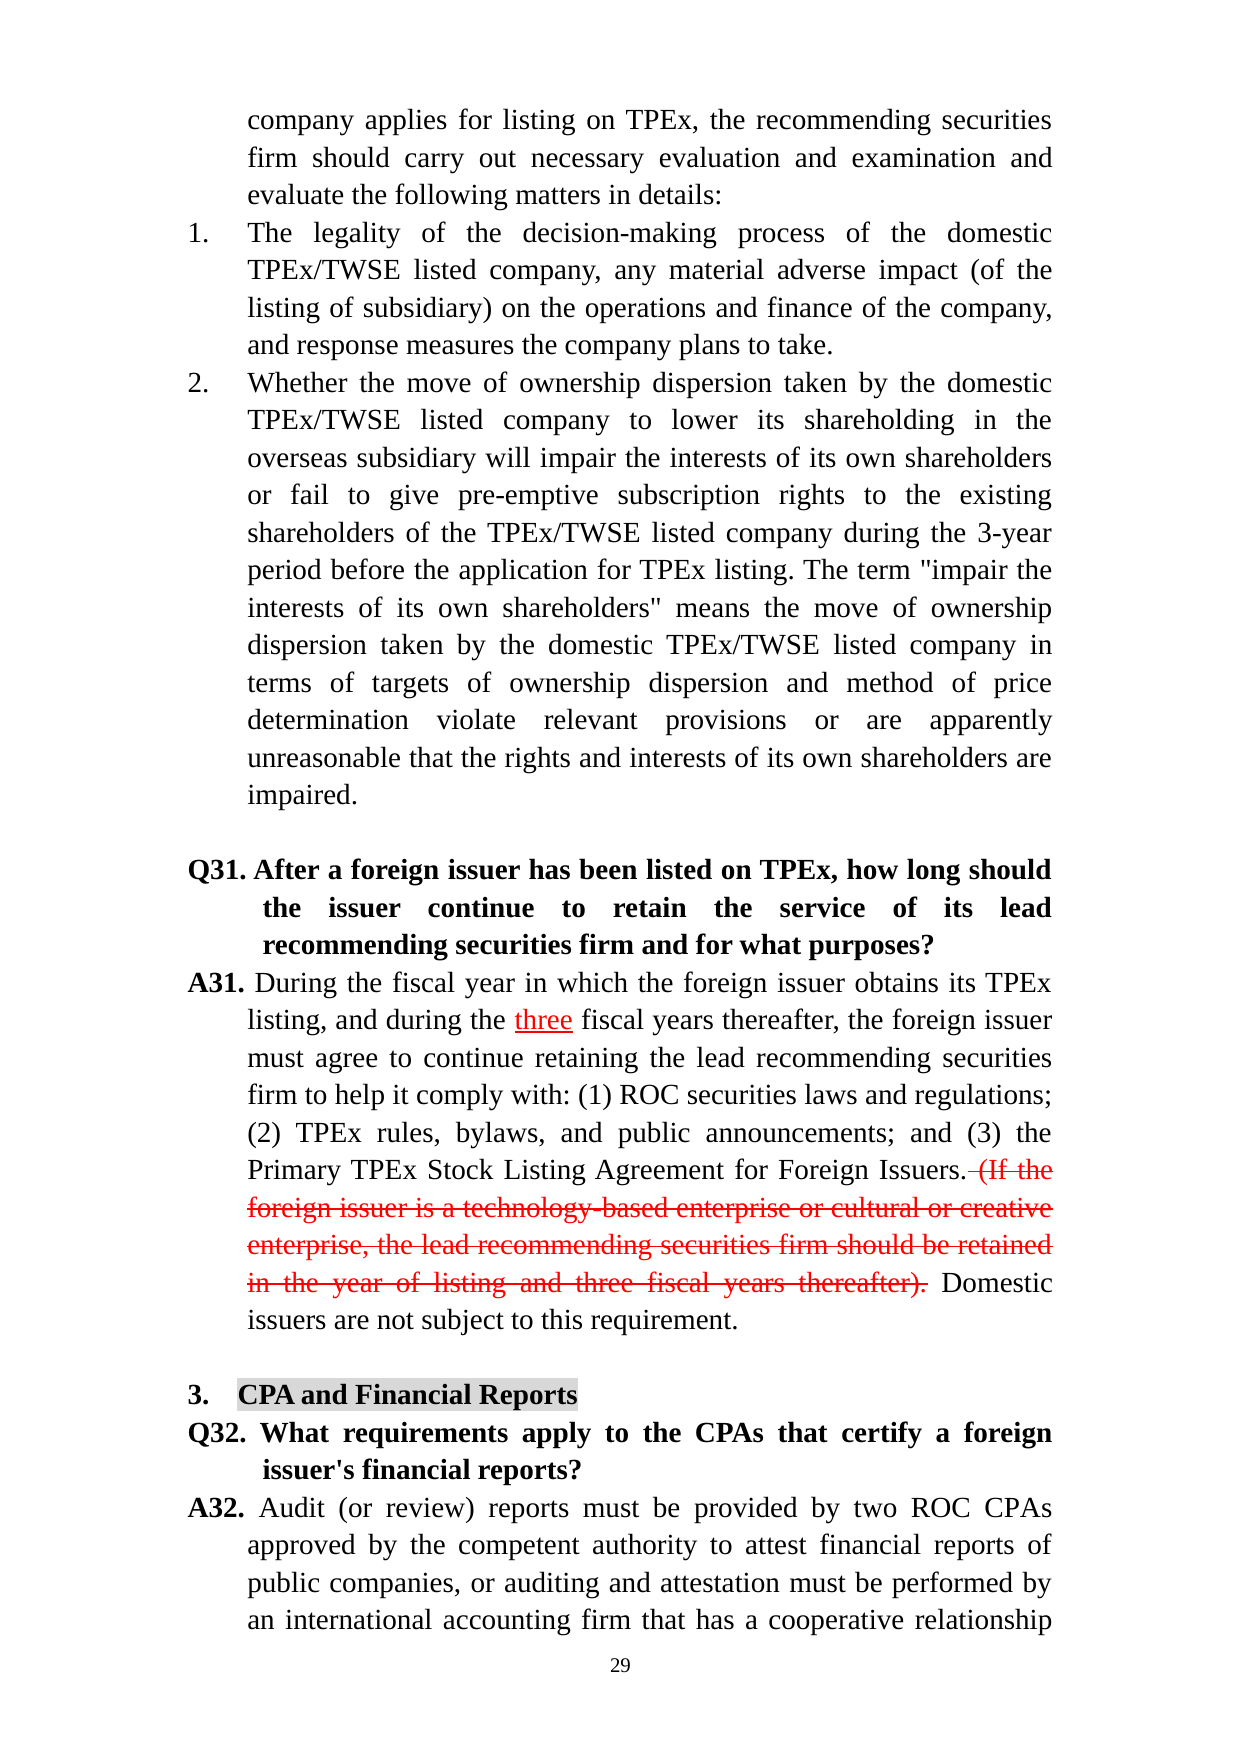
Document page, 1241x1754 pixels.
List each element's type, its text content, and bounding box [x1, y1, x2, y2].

text 2. Whether the move of ownership dispersion taken by the domestic TPEx/TWSE listed company to lower its shareholding in the overseas subsidiary will impair the interests of its own shareholders or fail to give pre-emptive subscription rights to the existing shareholders of the TPEx/TWSE listed company during the 3-year period before the application for TPEx listing. The term "impair the interests of its own shareholders" means the move of ownership dispersion taken by the domestic TPEx/TWSE listed company in terms of targets of ownership dispersion and method of price determination violate relevant provisions or are apparently unreasonable that the rights and interests of its own shareholders are impaired. [187, 363, 1053, 813]
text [187, 1488, 1053, 1638]
text Q32. What requirements apply to the CPAs that certify a foreign issuer's financial reports? [187, 1413, 1053, 1488]
list CPA and Financial Reports [187, 1375, 1053, 1413]
text 1. The legality of the decision-making process of the domestic TPEx/TWSE listed company, any material adverse impact (of the listing of subsidiary) on the operations and finance of the company, and response measures the company plans to take. [187, 213, 1053, 363]
text A31. During the fiscal year in which the foreign issuer obtains its TPEx listing, and during the three fiscal years thereafter, the foreign issuer must agree to continue retaining the lead recommending securities firm to help it comply with: (1) ROC securities laws and regulations; (2) TPEx rules, bylaws, and public announcements; and (3) the Primary TPEx Stock Listing Agreement for Foreign Issuers. (If the foreign issuer is a technology-based enterprise or cultural or creative enterprise, the lead recommending securities firm should be retained in the year of listing and three fiscal years thereafter). Domestic issuers are not subject to this requirement. [187, 963, 1053, 1338]
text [187, 100, 1053, 213]
text Q31. After a foreign issuer has been listed on TPEx, how long should the issuer continue to retain the service of its lead recommending securities firm and for what purposes? [187, 850, 1053, 963]
